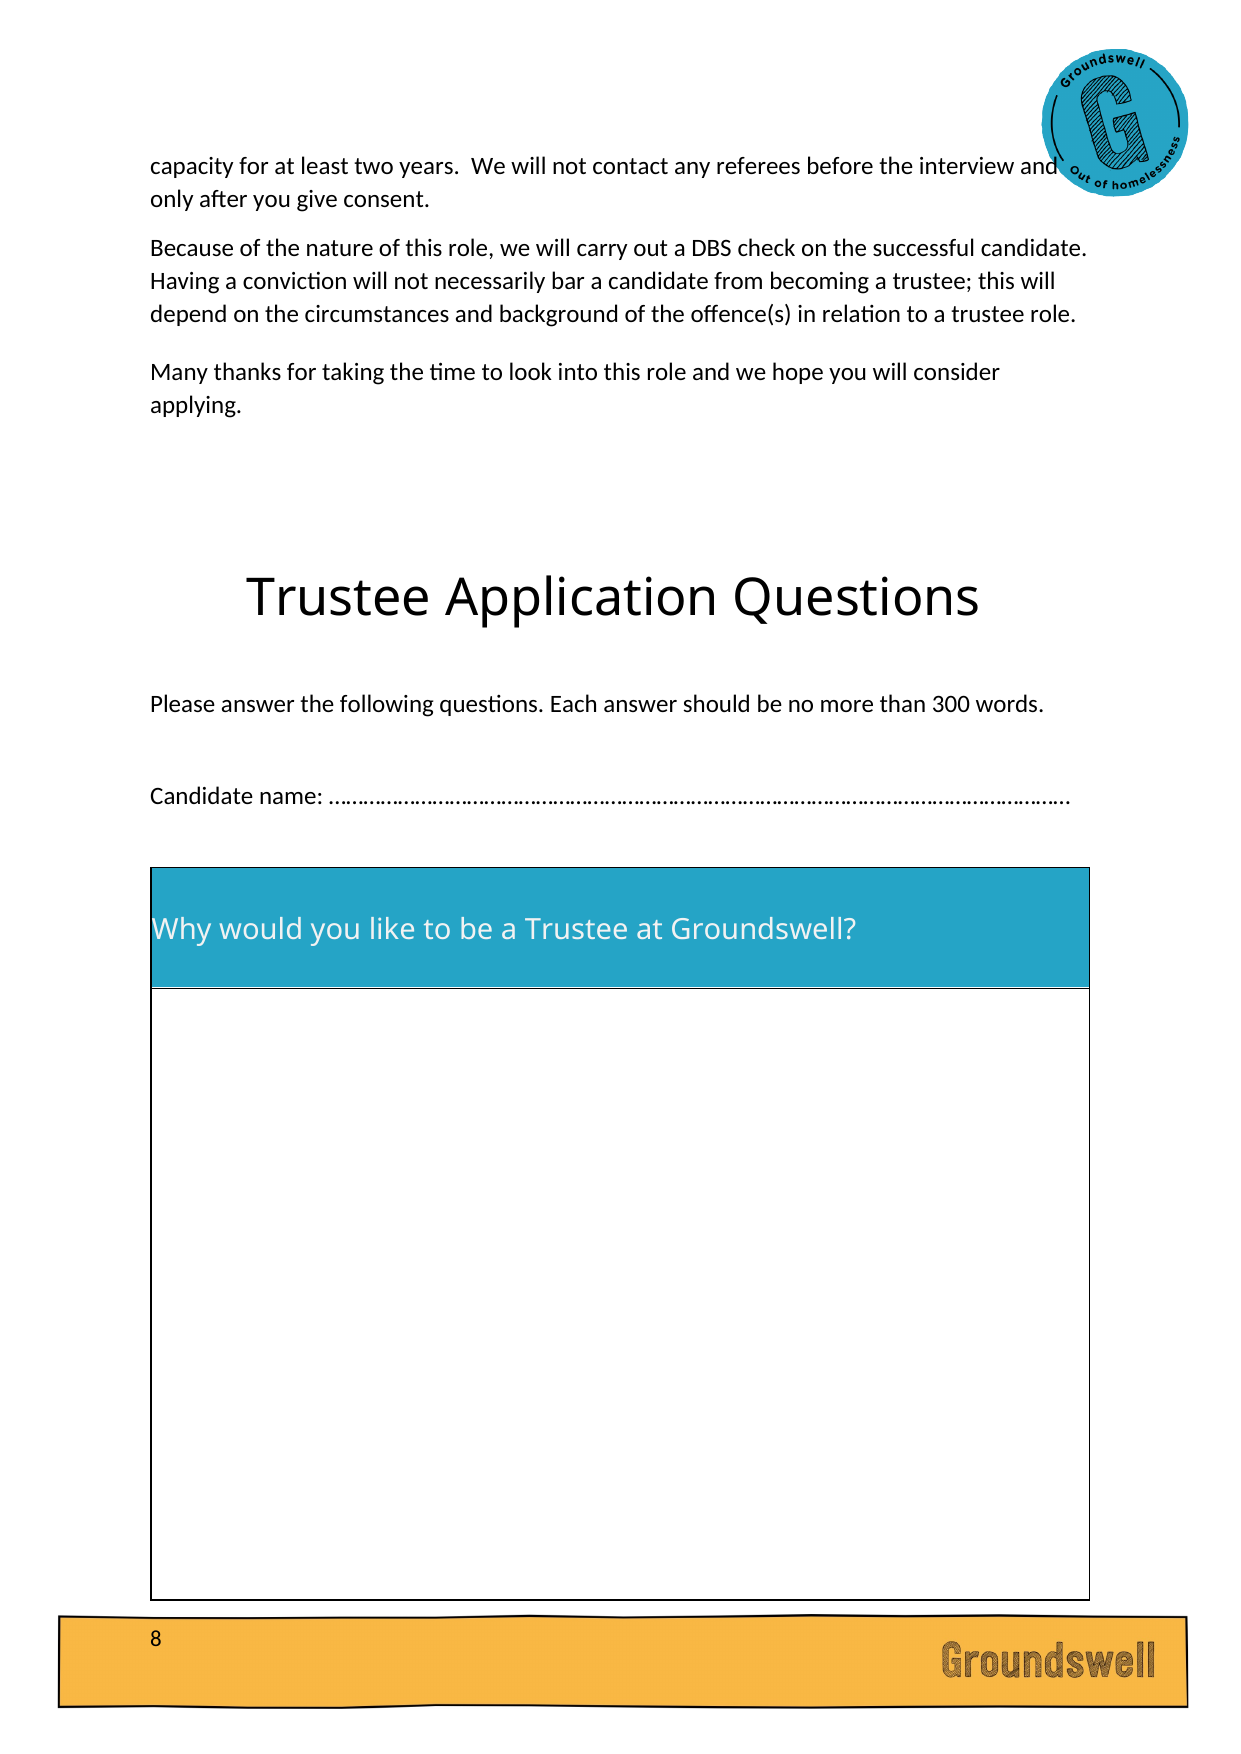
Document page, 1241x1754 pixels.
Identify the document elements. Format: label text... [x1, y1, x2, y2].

picture [57, 1614, 1189, 1709]
text Many thanks for taking the time to look into this role and we hope you will consider applying. [150, 356, 1090, 420]
table_cell [152, 989, 1089, 1599]
text Candidate name: ………………………………………………………………………………………………………………… [150, 780, 1090, 811]
text Because of the nature of this role, we will carry out a DBS check on the successful candidate. Having a conviction will not necessarily bar a candidate from becoming a trustee; this will depend on the circumstances and background of the offence(s) in relation to a trustee role. [150, 232, 1090, 329]
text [150, 150, 1090, 213]
text Trustee Application Questions [150, 559, 1090, 630]
text Please answer the following questions. Each answer should be no more than 300 words. [150, 689, 1090, 719]
picture [1041, 49, 1189, 197]
table_header Why would you like to be a Trustee at Groundswell? [152, 868, 1089, 987]
